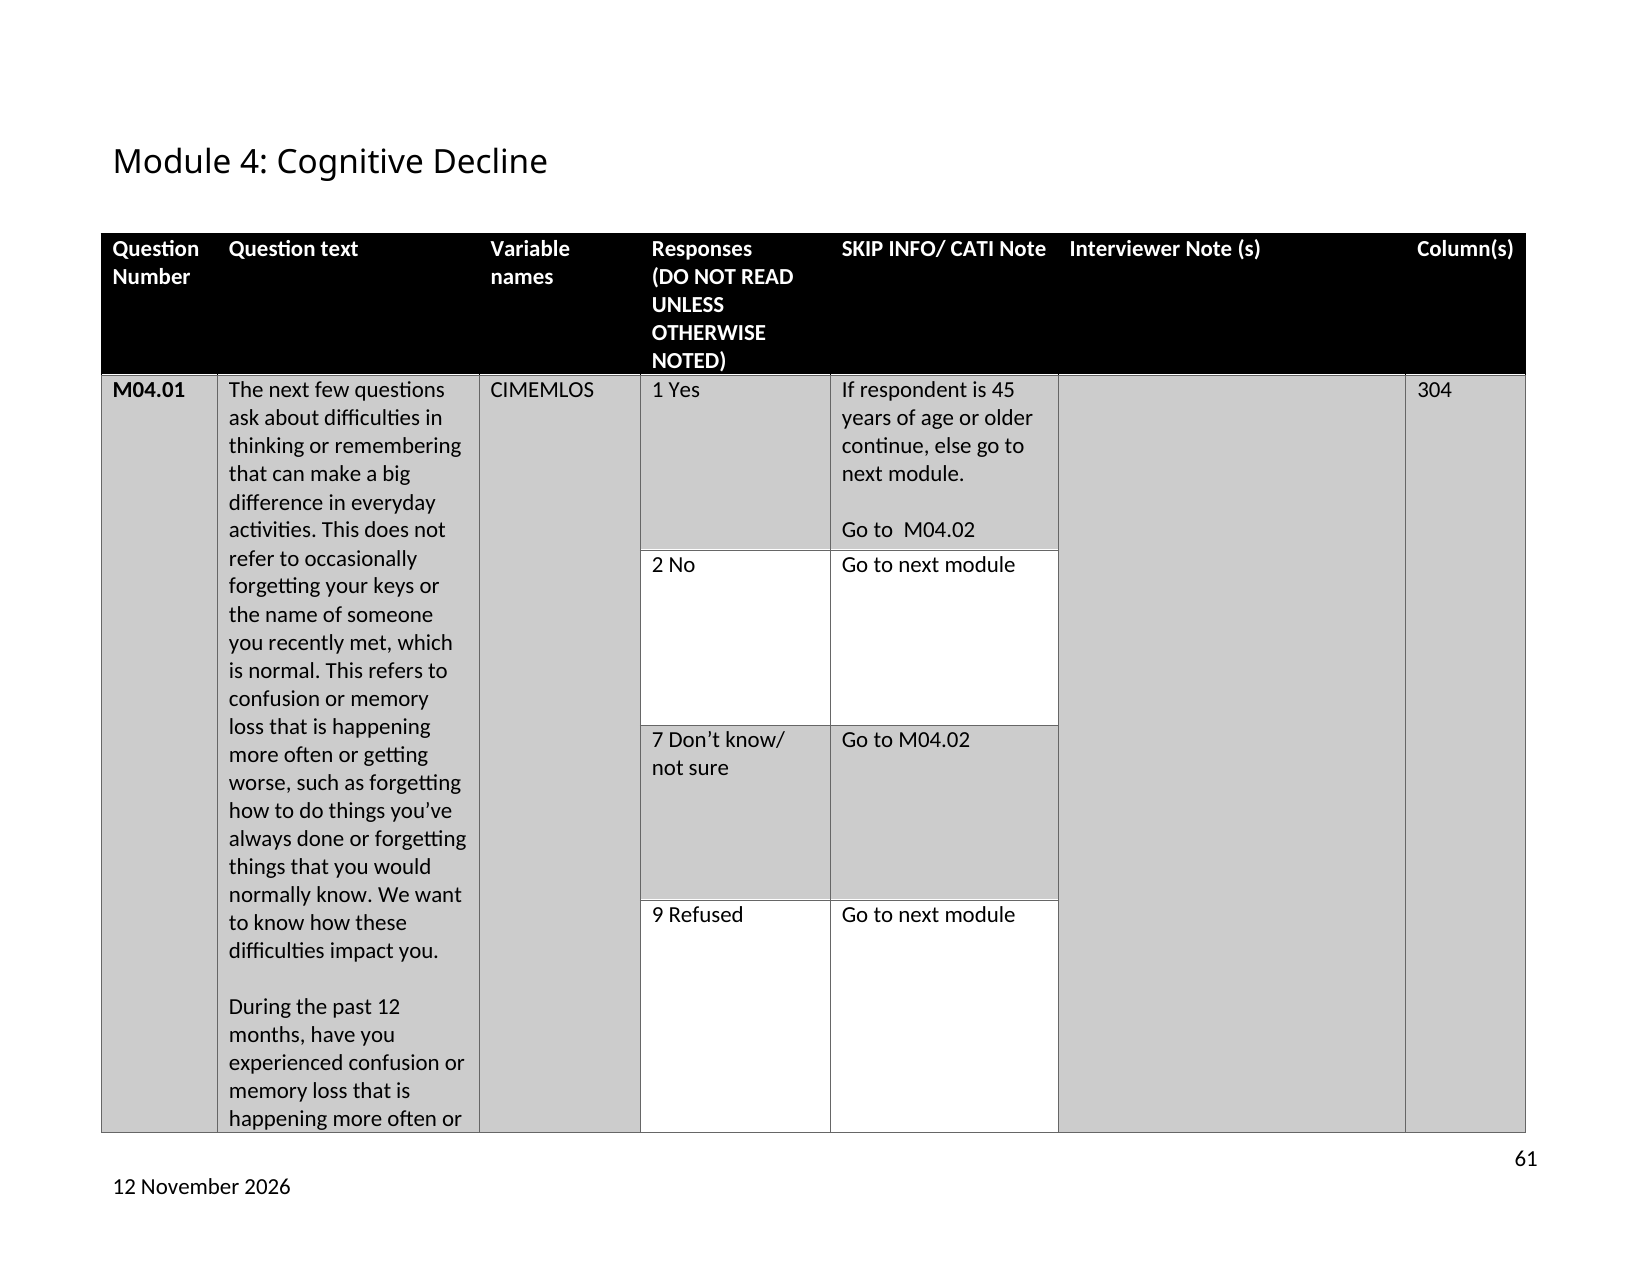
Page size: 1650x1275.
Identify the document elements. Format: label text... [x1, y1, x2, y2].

table_cell The next few questions ask about difficulties in thinking or remembering that can make a big difference in everyday activities. This does not refer to occasionally forgetting your keys or the name of someone you recently met, which is normal. This refers to confusion or memory loss that is happening more often or getting worse, such as forgetting how to do things you’ve always done or forgetting things that you would normally know. We want to know how these difficulties impact you. During the past 12 months, have you experienced confusion or memory loss that is happening more often or is getting worse? [218, 376, 479, 1132]
table_cell CIMEMLOS [480, 376, 640, 1132]
table_header SKIP INFO/ CATI Note [831, 234, 1058, 374]
table_cell If respondent is 45 years of age or older continue, else go to next module. Go to M04.02 [831, 376, 1058, 549]
table_header Column(s) [1406, 234, 1525, 374]
table_cell 2 No [641, 551, 830, 724]
table_cell 1 Yes [641, 376, 830, 549]
table_cell 7 Don’t know/ not sure [641, 726, 830, 899]
table_cell M04.01 [102, 376, 217, 1132]
table_cell 9 Refused [641, 901, 830, 1132]
table_header Question text [218, 234, 479, 374]
table_cell 304 [1406, 376, 1525, 1132]
table_cell Go to M04.02 [831, 726, 1058, 899]
table_cell [1059, 376, 1405, 1132]
table_header Interviewer Note (s) [1059, 234, 1405, 374]
table_header Variable names [480, 234, 640, 374]
subtitle Module 4: Cognitive Decline [112, 137, 1537, 183]
table_header Question Number [102, 234, 217, 374]
table_cell Go to next module [831, 901, 1058, 1132]
table_header Responses (DO NOT READ UNLESS OTHERWISE NOTED) [641, 234, 830, 374]
table_cell Go to next module [831, 551, 1058, 724]
